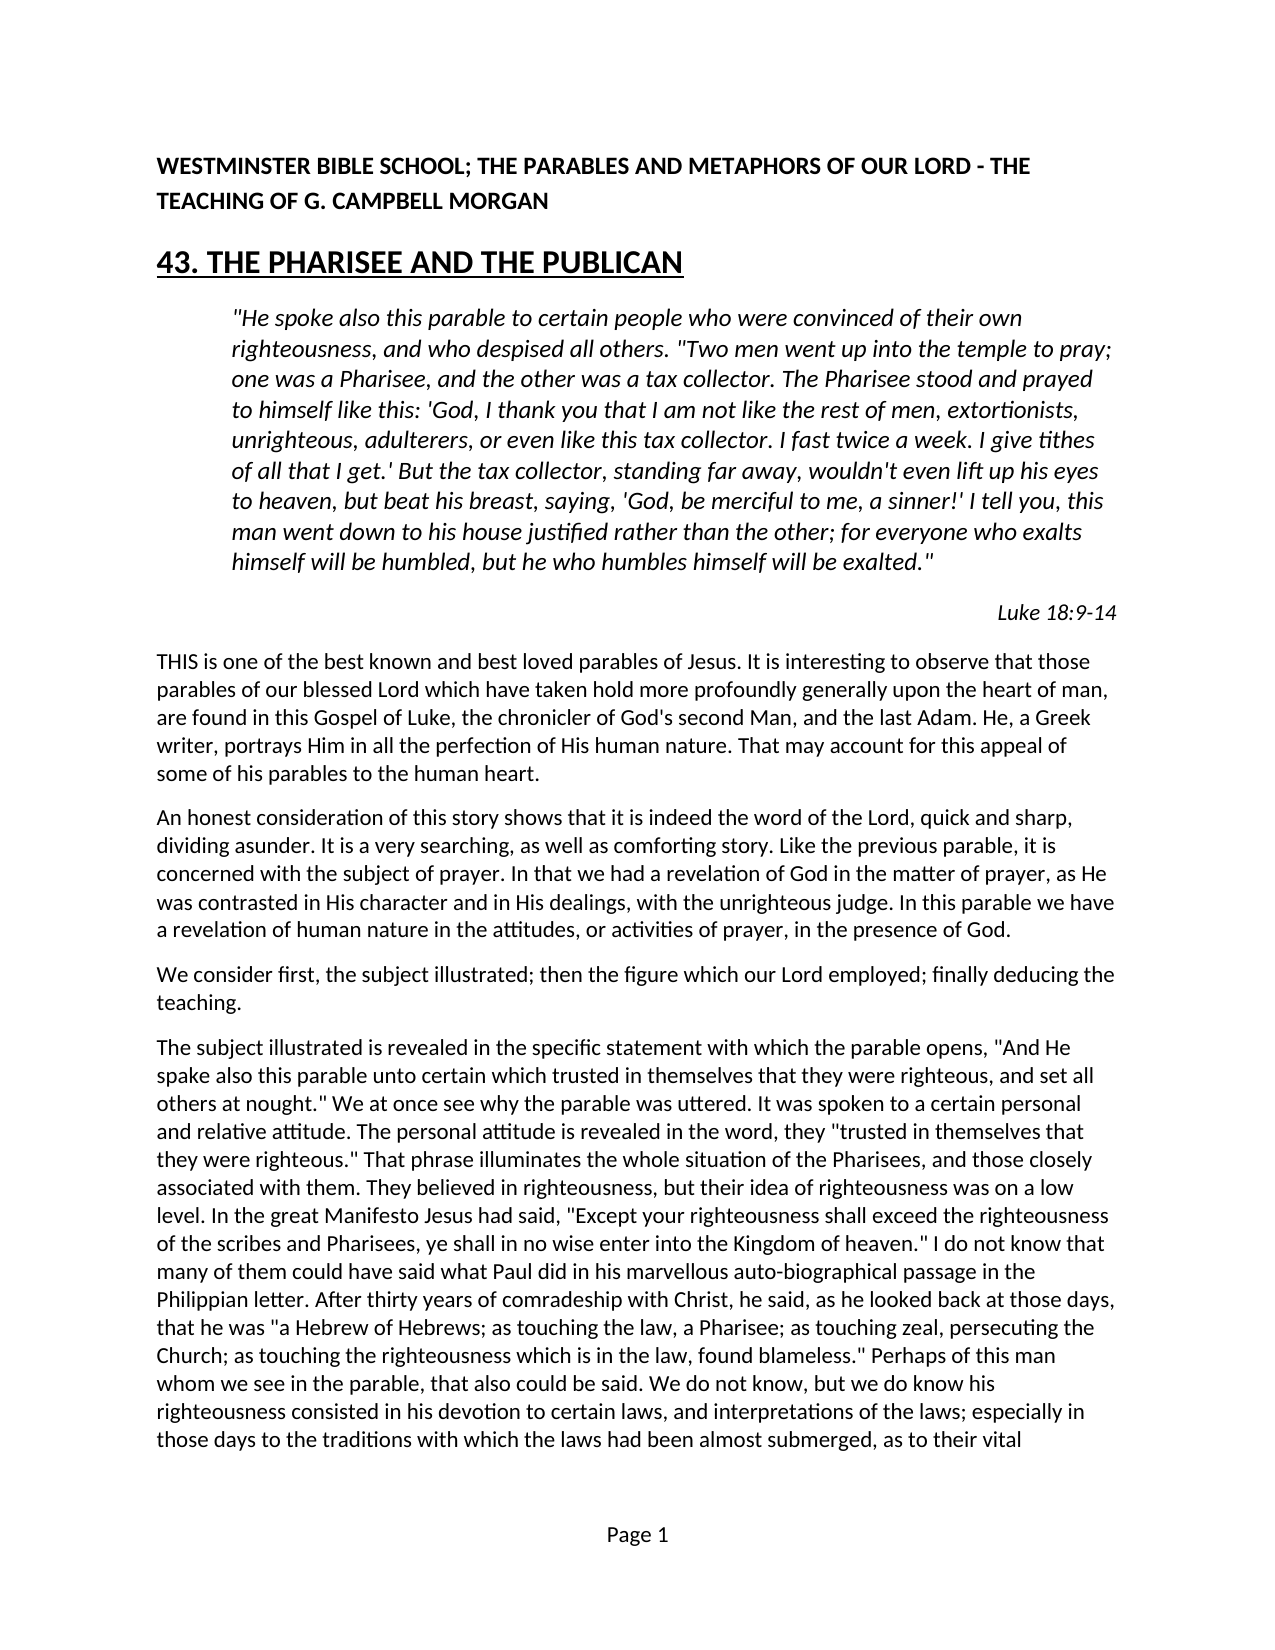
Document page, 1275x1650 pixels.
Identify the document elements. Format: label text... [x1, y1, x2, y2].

text An honest consideration of this story shows that it is indeed the word of the Lord, quick and sharp, dividing asunder. It is a very searching, as well as comforting story. Like the previous parable, it is concerned with the subject of prayer. In that we had a revelation of God in the matter of prayer, as He was contrasted in His character and in His dealings, with the unrighteous judge. In this parable we have a revelation of human nature in the attitudes, or activities of prayer, in the presence of God. [156, 803, 1118, 944]
text We consider first, the subject illustrated; then the figure which our Lord employed; finally deducing the teaching. [156, 960, 1118, 1016]
text 43. THE PHARISEE AND THE PUBLICAN [156, 241, 1118, 282]
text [156, 1033, 1118, 1453]
text WESTMINSTER BIBLE SCHOOL; THE PARABLES AND METAPHORS OF OUR LORD - THE TEACHING OF G. CAMPBELL MORGAN [156, 150, 1118, 216]
text "He spoke also this parable to certain people who were convinced of their own righteousness, and who despised all others. "Two men went up into the temple to pray; one was a Pharisee, and the other was a tax collector. The Pharisee stood and prayed to himself like this: 'God, I thank you that I am not like the rest of men, extortionists, unrighteous, adulterers, or even like this tax collector. I fast twice a week. I give tithes of all that I get.' But the tax collector, standing far away, wouldn't even lift up his eyes to heaven, but beat his breast, saying, 'God, be merciful to me, a sinner!' I tell you, this man went down to his house justified rather than the other; for everyone who exalts himself will be humbled, but he who humbles himself will be exalted." [231, 302, 1118, 577]
text Luke 18:9-14 [231, 598, 1118, 626]
text THIS is one of the best known and best loved parables of Jesus. It is interesting to observe that those parables of our blessed Lord which have taken hold more profoundly generally upon the heart of man, are found in this Gospel of Luke, the chronicler of God's second Man, and the last Adam. He, a Greek writer, portrays Him in all the perfection of His human nature. That may account for this appeal of some of his parables to the human heart. [156, 647, 1118, 787]
